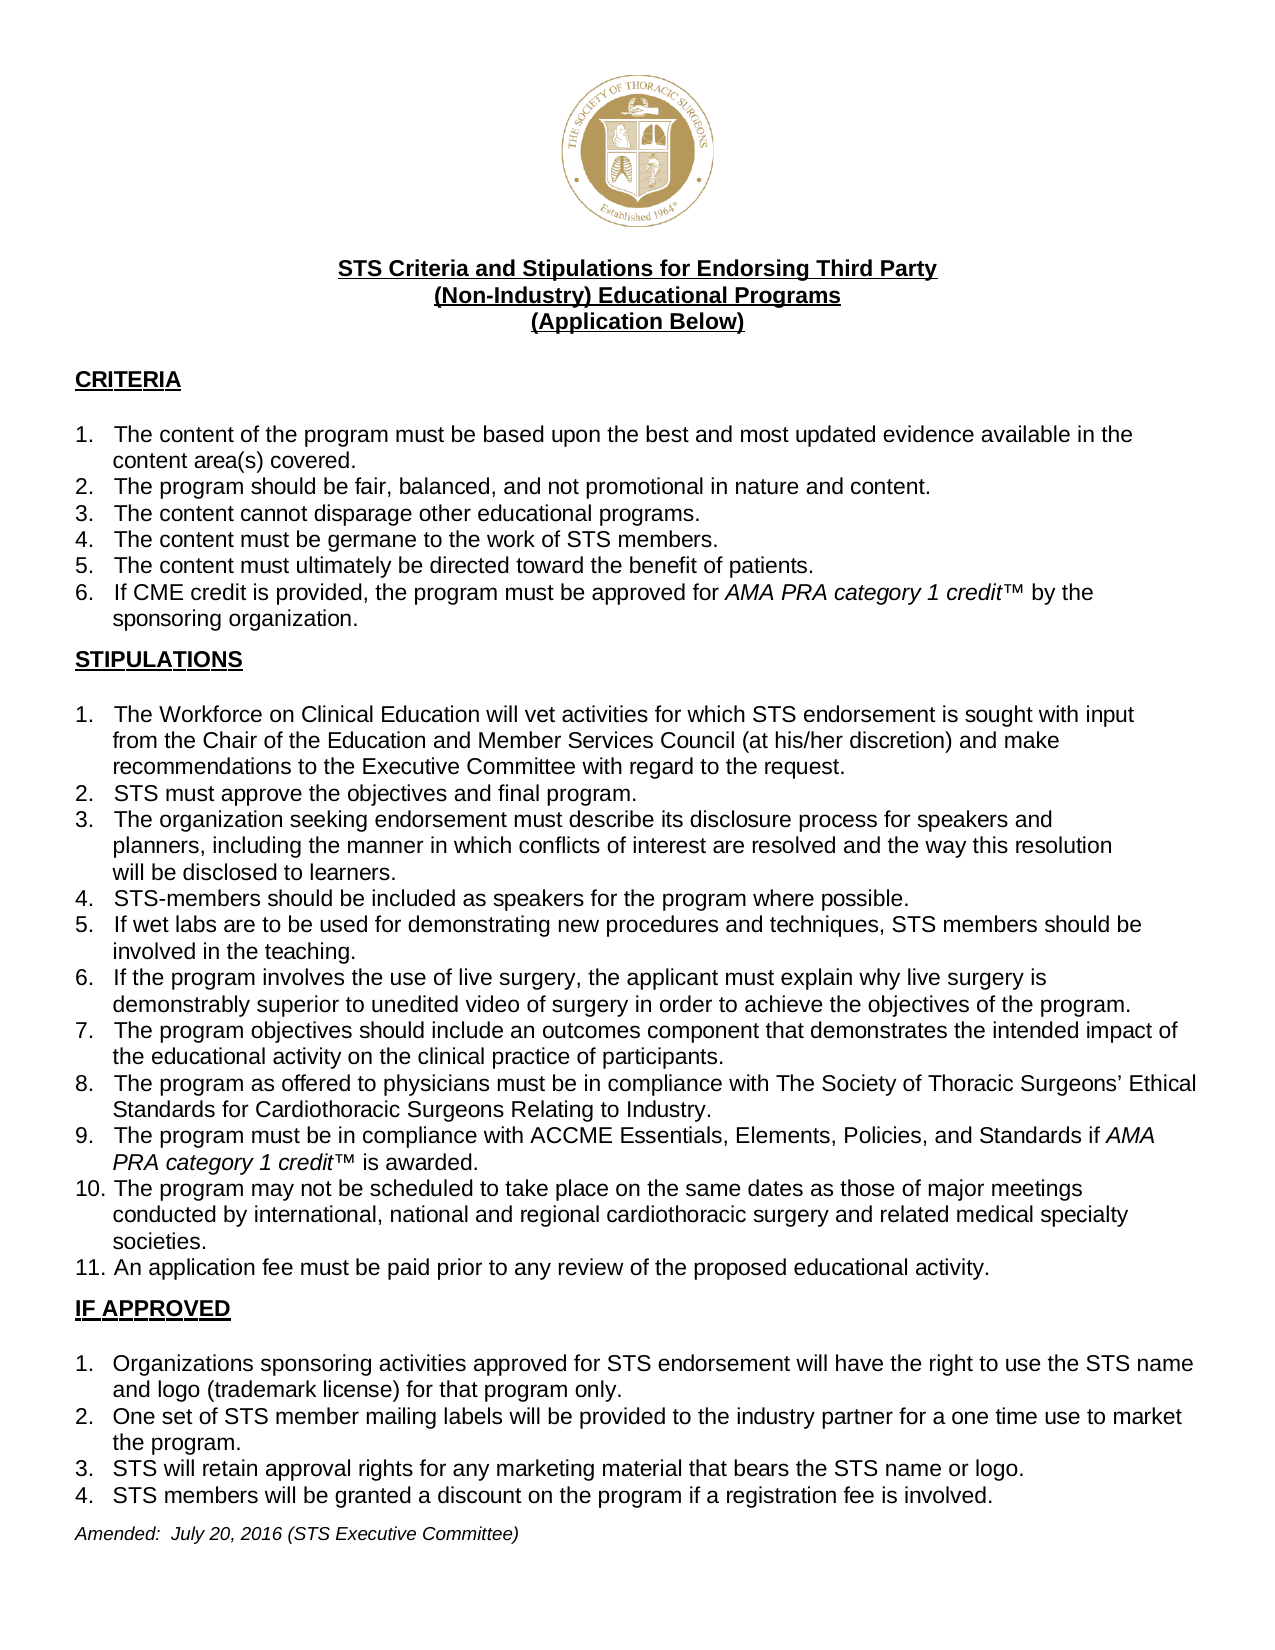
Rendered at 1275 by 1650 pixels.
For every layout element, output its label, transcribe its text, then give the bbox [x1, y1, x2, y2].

text 2. The program should be fair, balanced, and not promotional in nature and content. [75, 473, 1202, 499]
list Organizations sponsoring activities approved for STS endorsement will have the right to use the STS name and logo (trademark license) for that program only. [75, 1350, 1202, 1403]
text CRITERIA [75, 363, 1202, 392]
text 4. The content must be germane to the work of STS members. [75, 526, 1202, 552]
text 2. STS must approve the objectives and final program. [75, 780, 1175, 806]
text 3. The organization seeking endorsement must describe its disclosure process for speakers and planners, including the manner in which conflicts of interest are resolved and the way this resolution will be disclosed to learners. [75, 806, 1118, 885]
text STIPULATIONS [75, 644, 1202, 672]
text Amended: July 20, 2016 (STS Executive Committee) [75, 1523, 1202, 1544]
text 1. The content of the program must be based upon the best and most updated evidence available in the content area(s) covered. [75, 421, 1192, 473]
list One set of STS member mailing labels will be provided to the industry partner for a one time use to market the program. [75, 1403, 1190, 1455]
text 8. The program as offered to physicians must be in compliance with The Society of Thoracic Surgeons’ Ethical Standards for Cardiothoracic Surgeons Relating to Industry. [75, 1069, 1202, 1122]
text (Application Below) [75, 308, 1200, 334]
text 11. An application fee must be paid prior to any review of the proposed educational activity. [75, 1254, 1202, 1280]
text 5. If wet labs are to be used for demonstrating new procedures and techniques, STS members should be involved in the teaching. [75, 911, 1188, 964]
text 5. The content must ultimately be directed toward the benefit of patients. [75, 552, 1202, 579]
text 4. STS-members should be included as speakers for the program where possible. [75, 885, 1202, 911]
text 6. If CME credit is provided, the program must be approved for AMA PRA category 1 credit™ by the sponsoring organization. [75, 579, 1202, 631]
text 6. If the program involves the use of live surgery, the applicant must explain why live surgery is demonstrably superior to unedited video of surgery in order to achieve the objectives of the program. [75, 964, 1188, 1017]
text 10. The program may not be scheduled to take place on the same dates as those of major meetings conducted by international, national and regional cardiothoracic surgery and related medical specialty societies. [75, 1175, 1141, 1254]
picture [561, 75, 714, 227]
text 7. The program objectives should include an outcomes component that demonstrates the intended impact of the educational activity on the clinical practice of participants. [75, 1017, 1178, 1069]
text STS Criteria and Stipulations for Endorsing Third Party [75, 255, 1200, 282]
text (Non-Industry) Educational Programs [75, 282, 1200, 308]
text 3. The content cannot disparage other educational programs. [75, 499, 1202, 526]
list STS will retain approval rights for any marketing material that bears the STS name or logo. [75, 1455, 1202, 1482]
list STS members will be granted a discount on the program if a registration fee is involved. [75, 1482, 1202, 1508]
text 9. The program must be in compliance with ACCME Essentials, Elements, Policies, and Standards if AMA PRA category 1 credit™ is awarded. [75, 1122, 1202, 1175]
text 1. The Workforce on Clinical Education will vet activities for which STS endorsement is sought with input from the Chair of the Education and Member Services Council (at his/her discretion) and make recommendations to the Executive Committee with regard to the request. [75, 701, 1184, 780]
text IF APPROVED [75, 1293, 1202, 1321]
